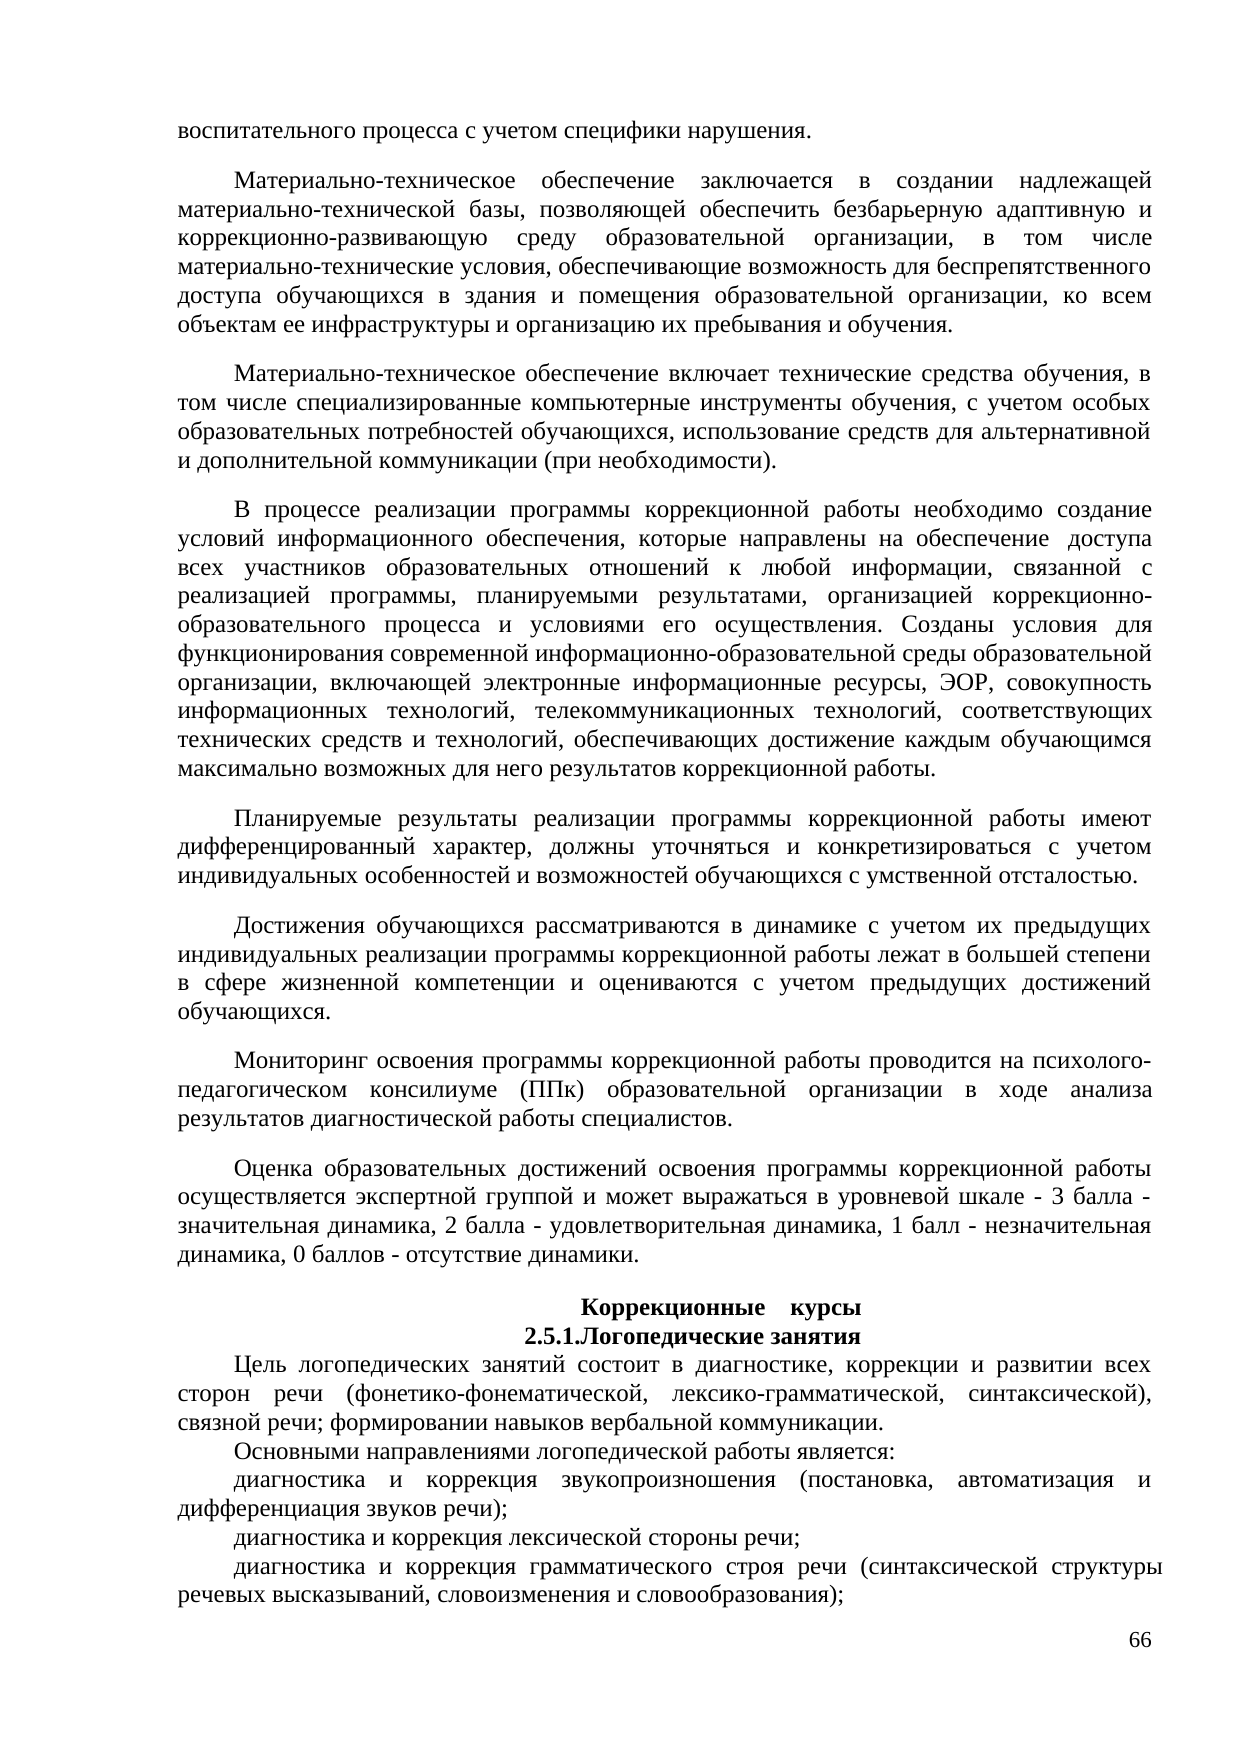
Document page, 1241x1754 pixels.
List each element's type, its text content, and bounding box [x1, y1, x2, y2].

text Основными направлениями логопедической работы является: [233, 1436, 1163, 1464]
text Оценка образовательных достижений освоения программы коррекционной работы осуществляется экспертной группой и может выражаться в уровневой шкале - 3 балла - значительная динамика, 2 балла - удовлетворительная динамика, 1 балл - незначительная динамика, 0 баллов - отсутствие динамики. [177, 1153, 1152, 1268]
text Мониторинг освоения программы коррекционной работы проводится на психолого- педагогическом консилиуме (ППк) образовательной организации в ходе анализа результатов диагностической работы специалистов. [177, 1046, 1152, 1132]
text Планируемые результаты реализации программы коррекционной работы имеют дифференцированный характер, должны уточняться и конкретизироваться с учетом индивидуальных особенностей и возможностей обучающихся с умственной отсталостью. [177, 803, 1152, 889]
text диагностика и коррекция лексической стороны речи; [233, 1522, 1163, 1551]
text диагностика и коррекция звукопроизношения (постановка, автоматизация и дифференциация звуков речи); [177, 1464, 1151, 1522]
text Достижения обучающихся рассматриваются в динамике с учетом их предыдущих индивидуальных реализации программы коррекционной работы лежат в большей степени в сфере жизненной компетенции и оцениваются с учетом предыдущих достижений обучающихся. [177, 910, 1151, 1025]
text В процессе реализации программы коррекционной работы необходимо создание условий информационного обеспечения, которые направлены на обеспечение доступа всех участников образовательных отношений к любой информации, связанной с реализацией программы, планируемыми результатами, организацией коррекционно- образовательного процесса и условиями его осуществления. Созданы условия для функционирования современной информационно-образовательной среды образовательной организации, включающей электронные информационные ресурсы, ЭОР, совокупность информационных технологий, телекоммуникационных технологий, соответствующих технических средств и технологий, обеспечивающих достижение каждым обучающимся максимально возможных для него результатов коррекционной работы. [177, 494, 1152, 782]
text Материально-техническое обеспечение заключается в создании надлежащей материально-технической базы, позволяющей обеспечить безбарьерную адаптивную и коррекционно-развивающую среду образовательной организации, в том числе материально-технические условия, обеспечивающие возможность для беспрепятственного доступа обучающихся в здания и помещения образовательной организации, ко всем объектам ее инфраструктуры и организацию их пребывания и обучения. [177, 165, 1152, 337]
text Цель логопедических занятий состоит в диагностике, коррекции и развитии всех сторон речи (фонетико-фонематической, лексико-грамматической, синтаксической), связной речи; формировании навыков вербальной коммуникации. [177, 1349, 1152, 1436]
text воспитательного процесса с учетом специфики нарушения. [177, 115, 1163, 144]
text Материально-техническое обеспечение включает технические средства обучения, в том числе специализированные компьютерные инструменты обучения, с учетом особых образовательных потребностей обучающихся, использование средств для альтернативной и дополнительной коммуникации (при необходимости). [177, 358, 1151, 473]
list Коррекционные курсы 2.5.1.Логопедические занятия [524, 1292, 862, 1349]
text диагностика и коррекция грамматического строя речи (синтаксической структуры речевых высказываний, словоизменения и словообразования); [177, 1551, 1163, 1608]
